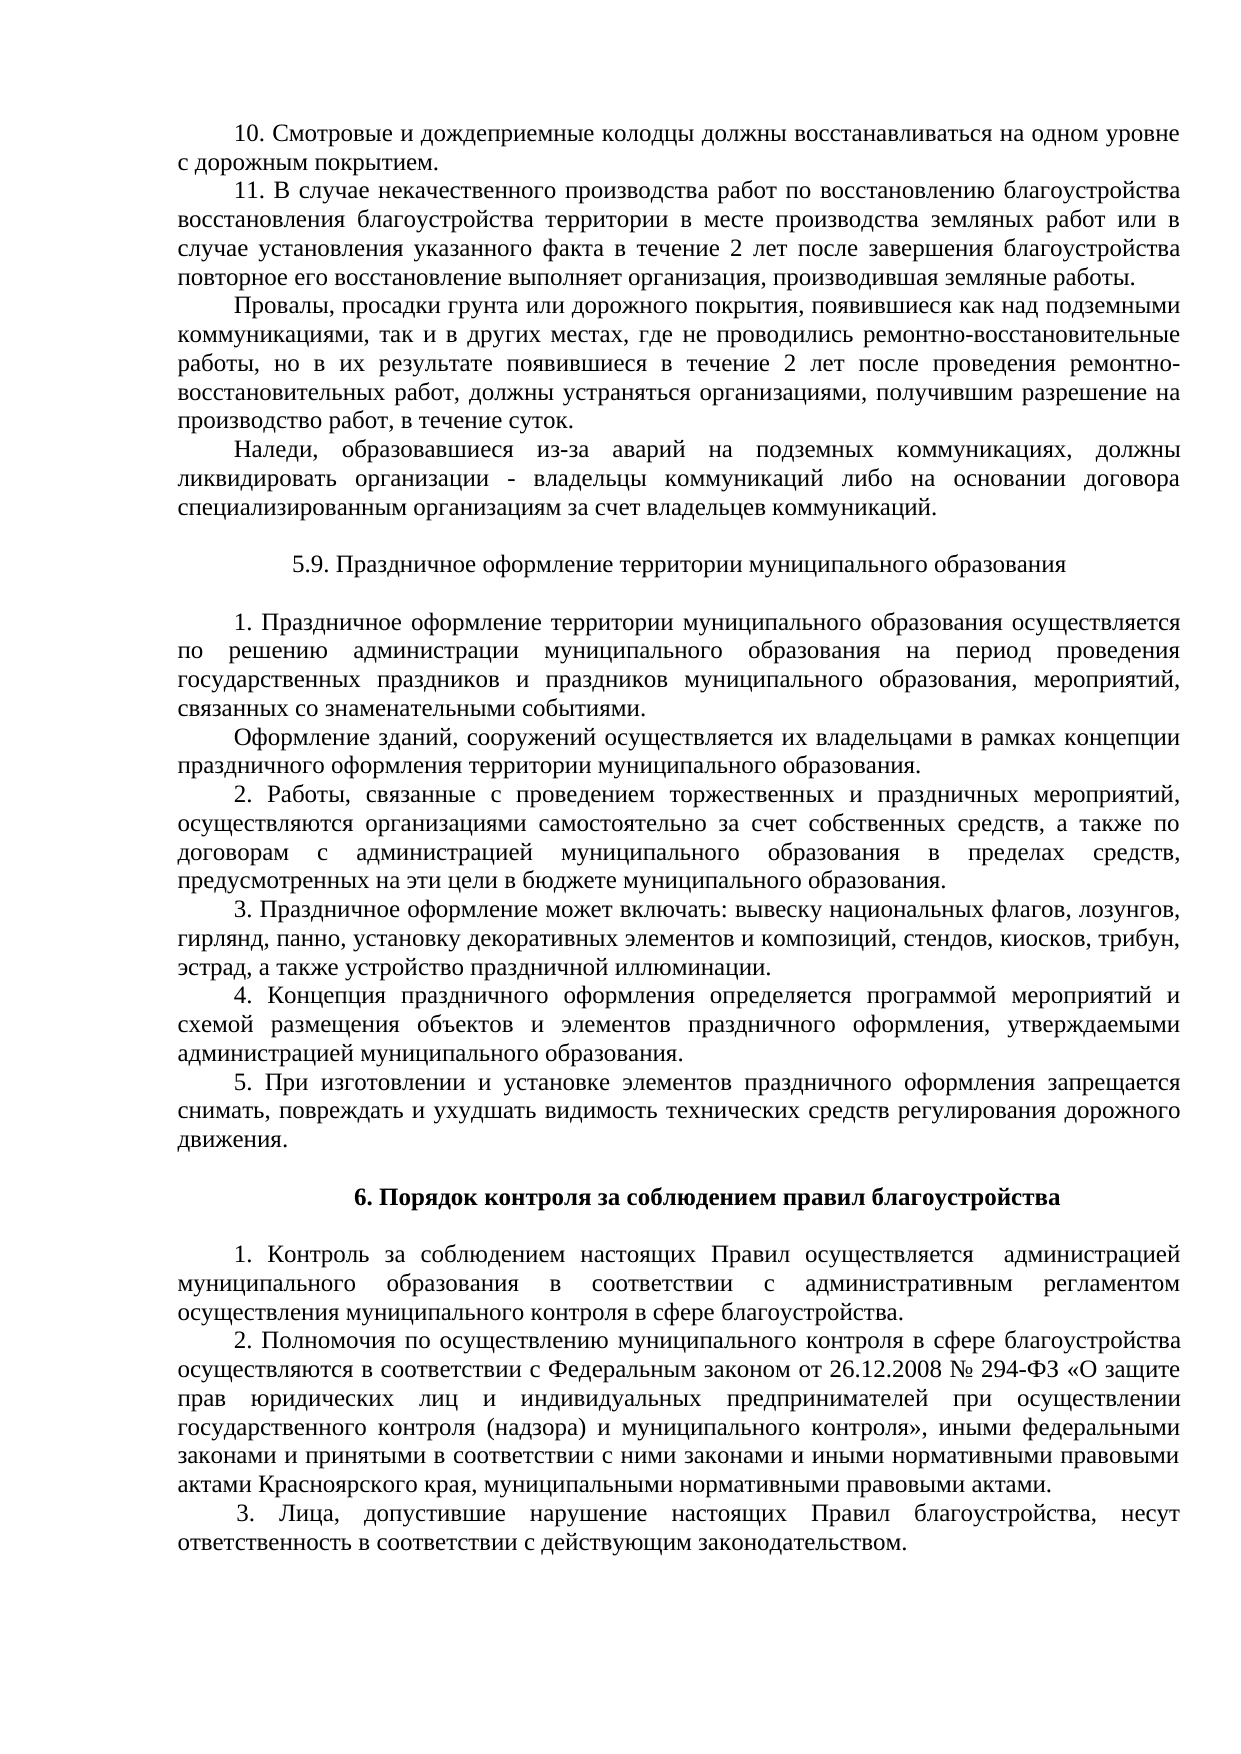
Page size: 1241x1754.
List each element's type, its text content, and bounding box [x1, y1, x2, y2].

text 2. Работы, связанные с проведением торжественных и праздничных мероприятий, осуществляются организациями самостоятельно за счет собственных средств, а также по договорам с администрацией муниципального образования в пределах средств, предусмотренных на эти цели в бюджете муниципального образования. [177, 779, 1181, 894]
text 1. Праздничное оформление территории муниципального образования осуществляется по решению администрации муниципального образования на период проведения государственных праздников и праздников муниципального образования, мероприятий, связанных со знаменательными событиями. [177, 607, 1181, 722]
text 1. Контроль за соблюдением настоящих Правил осуществляется администрацией муниципального образования в соответствии с административным регламентом осуществления муниципального контроля в сфере благоустройства. [177, 1239, 1181, 1326]
text 11. В случае некачественного производства работ по восстановлению благоустройства восстановления благоустройства территории в месте производства земляных работ или в случае установления указанного факта в течение 2 лет после завершения благоустройства повторное его восстановление выполняет организация, производившая земляные работы. [177, 176, 1181, 291]
text 6. Порядок контроля за соблюдением правил благоустройства [177, 1182, 1181, 1211]
text Оформление зданий, сооружений осуществляется их владельцами в рамках концепции праздничного оформления территории муниципального образования. [177, 722, 1181, 779]
text Наледи, образовавшиеся из-за аварий на подземных коммуникациях, должны ликвидировать организации - владельцы коммуникаций либо на основании договора специализированным организациям за счет владельцев коммуникаций. [177, 434, 1181, 521]
text 10. Смотровые и дождеприемные колодцы должны восстанавливаться на одном уровне с дорожным покрытием. [177, 118, 1181, 176]
text 3. Лица, допустившие нарушение настоящих Правил благоустройства, несут ответственность в соответствии с действующим законодательством. [177, 1498, 1181, 1556]
text 4. Концепция праздничного оформления определяется программой мероприятий и схемой размещения объектов и элементов праздничного оформления, утверждаемыми администрацией муниципального образования. [177, 981, 1181, 1067]
text Провалы, просадки грунта или дорожного покрытия, появившиеся как над подземными коммуникациями, так и в других местах, где не проводились ремонтно-восстановительные работы, но в их результате появившиеся в течение 2 лет после проведения ремонтно-восстановительных работ, должны устраняться организациями, получившим разрешение на производство работ, в течение суток. [177, 291, 1181, 434]
text 5. При изготовлении и установке элементов праздничного оформления запрещается снимать, повреждать и ухудшать видимость технических средств регулирования дорожного движения. [177, 1067, 1181, 1153]
text 5.9. Праздничное оформление территории муниципального образования [177, 549, 1181, 578]
text 2. Полномочия по осуществлению муниципального контроля в сфере благоустройства осуществляются в соответствии с Федеральным законом от 26.12.2008 № 294-ФЗ «О защите прав юридических лиц и индивидуальных предпринимателей при осуществлении государственного контроля (надзора) и муниципального контроля», иными федеральными законами и принятыми в соответствии с ними законами и иными нормативными правовыми актами Красноярского края, муниципальными нормативными правовыми актами. [177, 1326, 1181, 1498]
text 3. Праздничное оформление может включать: вывеску национальных флагов, лозунгов, гирлянд, панно, установку декоративных элементов и композиций, стендов, киосков, трибун, эстрад, а также устройство праздничной иллюминации. [177, 894, 1181, 981]
